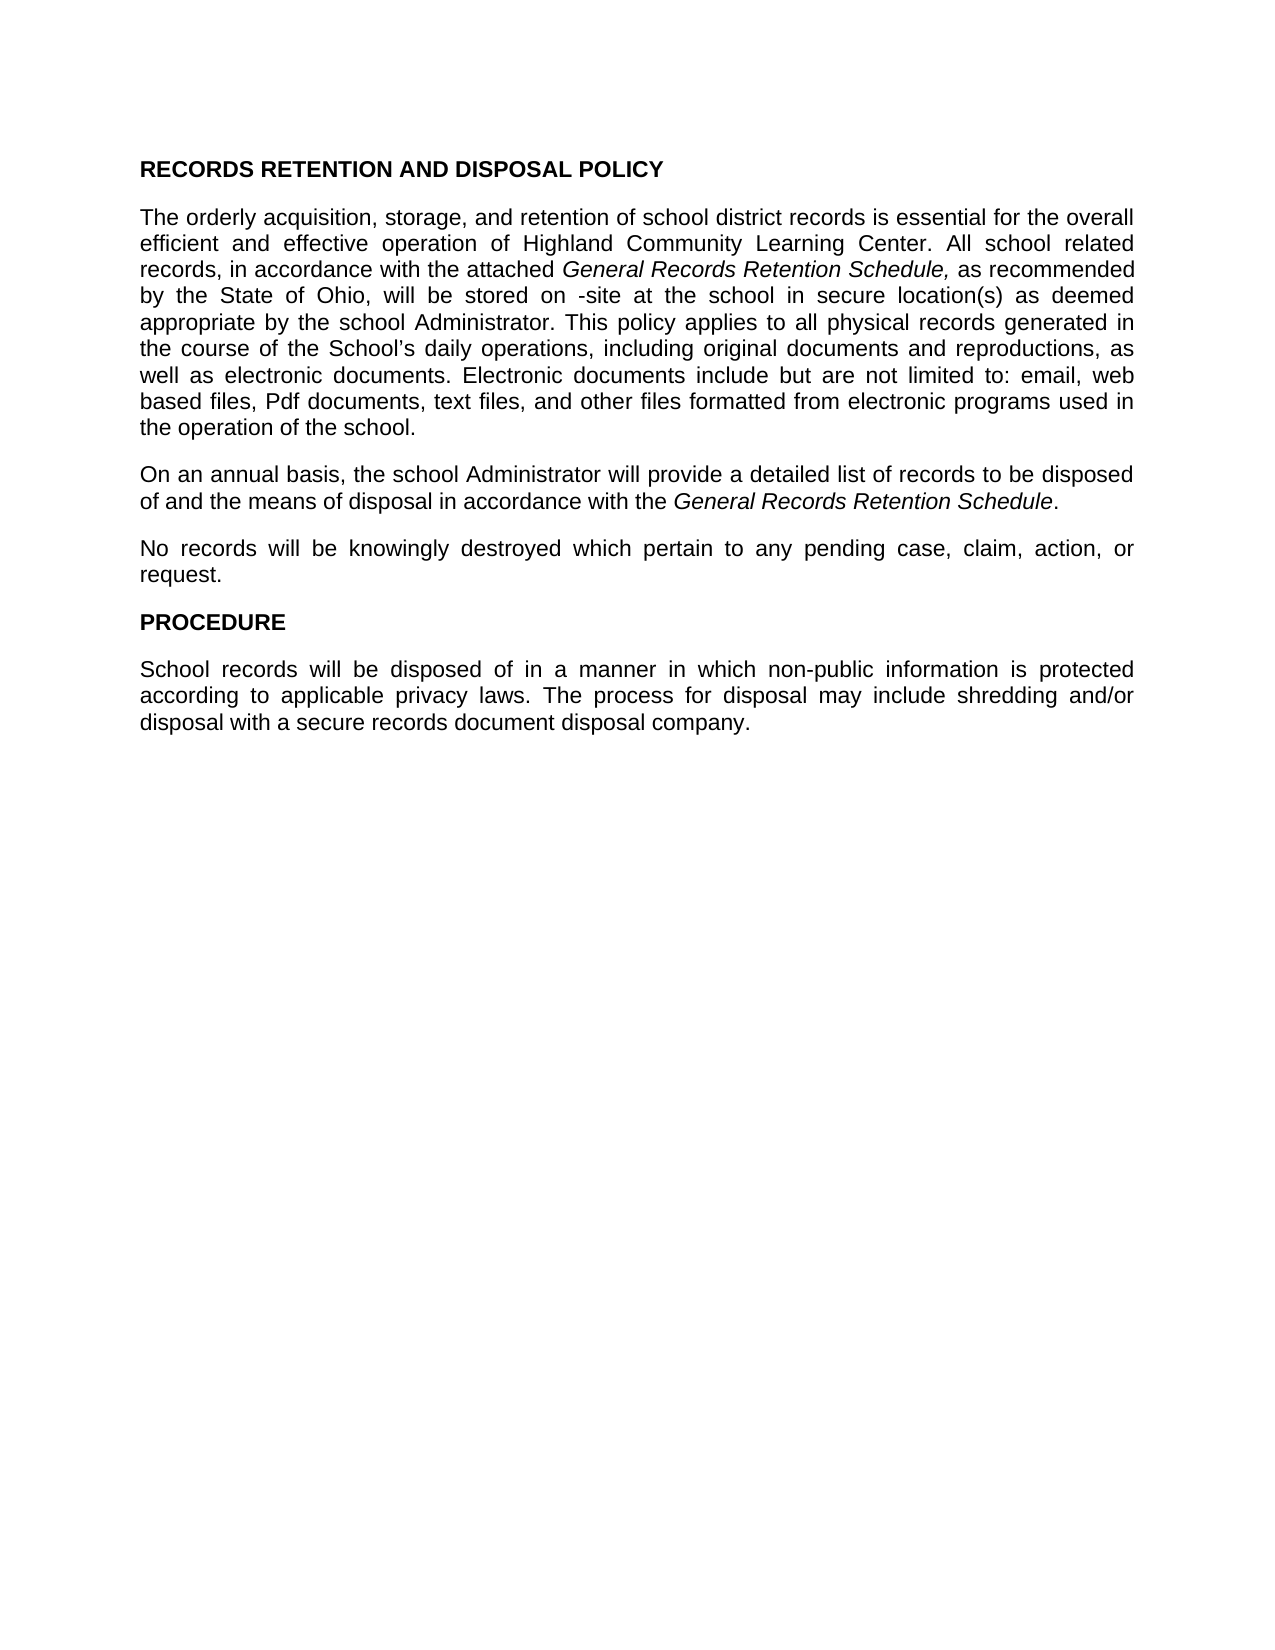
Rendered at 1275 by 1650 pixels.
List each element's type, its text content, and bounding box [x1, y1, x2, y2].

text On an annual basis, the school Administrator will provide a detailed list of records to be disposed of and the means of disposal in accordance with the General Records Retention Schedule. [139, 461, 1135, 514]
text No records will be knowingly destroyed which pertain to any pending case, claim, action, or request. [139, 535, 1135, 588]
text The orderly acquisition, storage, and retention of school district records is essential for the overall efficient and effective operation of Highland Community Learning Center. All school related records, in accordance with the attached General Records Retention Schedule, as recommended by the State of Ohio, will be stored on -site at the school in secure location(s) as deemed appropriate by the school Administrator. This policy applies to all physical records generated in the course of the School’s daily operations, including original documents and reproductions, as well as electronic documents. Electronic documents include but are not limited to: email, web based files, Pdf documents, text files, and other files formatted from electronic programs used in the operation of the school. [139, 203, 1135, 441]
text RECORDS RETENTION AND DISPOSAL POLICY [139, 156, 1135, 183]
text School records will be disposed of in a manner in which non-public information is protected according to applicable privacy laws. The process for disposal may include shredding and/or disposal with a secure records document disposal company. [139, 656, 1135, 735]
text PROCEDURE [139, 608, 1135, 635]
